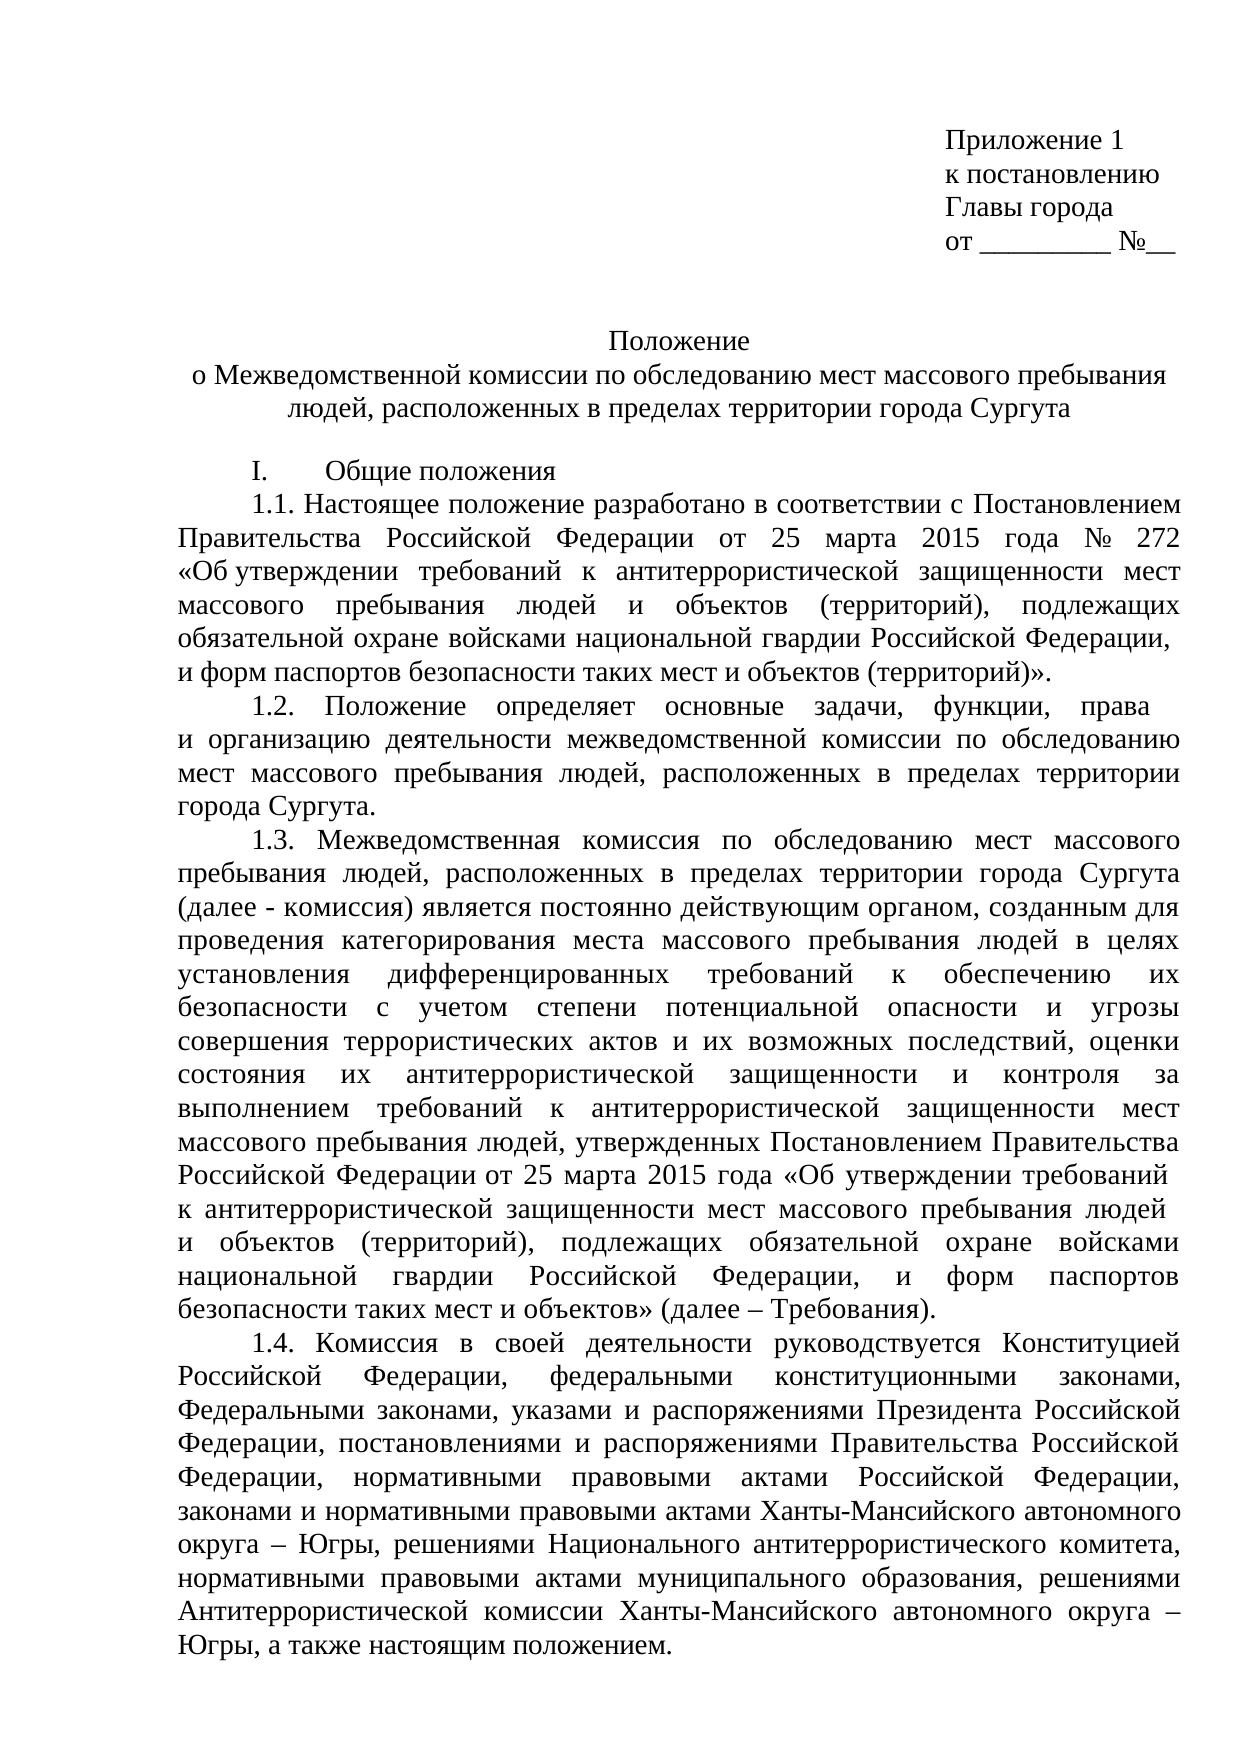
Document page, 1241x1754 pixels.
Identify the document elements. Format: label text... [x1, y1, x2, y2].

subtitle 1.3. Межведомственная комиссия по обследованию мест массового пребывания людей, расположенных в пределах территории города Сургута (далее - комиссия) является постоянно действующим органом, созданным для проведения категорирования места массового пребывания людей в целях установления дифференцированных требований к обеспечению их безопасности с учетом степени потенциальной опасности и угрозы совершения террористических актов и их возможных последствий, оценки состояния их антитеррористической защищенности и контроля за выполнением требований к антитеррористической защищенности мест массового пребывания людей, утвержденных Постановлением Правительства Российской Федерации от 25 марта 2015 года «Об утверждении требований к антитеррористической защищенности мест массового пребывания людей и объектов (территорий), подлежащих обязательной охране войсками национальной гвардии Российской Федерации, и форм паспортов безопасности таких мест и объектов» (далее – Требования). [177, 822, 1181, 1325]
list Общие положения [251, 453, 1181, 486]
text 1.2. Положение определяет основные задачи, функции, права и организацию деятельности межведомственной комиссии по обследованию мест массового пребывания людей, расположенных в пределах территории города Сургута. [177, 688, 1181, 822]
text к постановлению [177, 156, 1181, 189]
text Главы города [177, 189, 1181, 223]
subtitle Положение [177, 323, 1181, 357]
text Приложение 1 [177, 122, 1181, 156]
subtitle о Межведомственной комиссии по обследованию мест массового пребывания людей, расположенных в пределах территории города Сургута [177, 357, 1181, 424]
text от _________ №__ [177, 223, 1181, 256]
text 1.4. Комиссия в своей деятельности руководствуется Конституцией Российской Федерации, федеральными конституционными законами, Федеральными законами, указами и распоряжениями Президента Российской Федерации, постановлениями и распоряжениями Правительства Российской Федерации, нормативными правовыми актами Российской Федерации, законами и нормативными правовыми актами Ханты-Мансийского автономного округа – Югры, решениями Национального антитеррористического комитета, нормативными правовыми актами муниципального образования, решениями Антитеррористической комиссии Ханты-Мансийского автономного округа – Югры, а также настоящим положением. [177, 1325, 1181, 1660]
text 1.1. Настоящее положение разработано в соответствии с Постановлением Правительства Российской Федерации от 25 марта 2015 года № 272 «Об утверждении требований к антитеррористической защищенности мест массового пребывания людей и объектов (территорий), подлежащих обязательной охране войсками национальной гвардии Российской Федерации, и форм паспортов безопасности таких мест и объектов (территорий)». [177, 486, 1181, 688]
